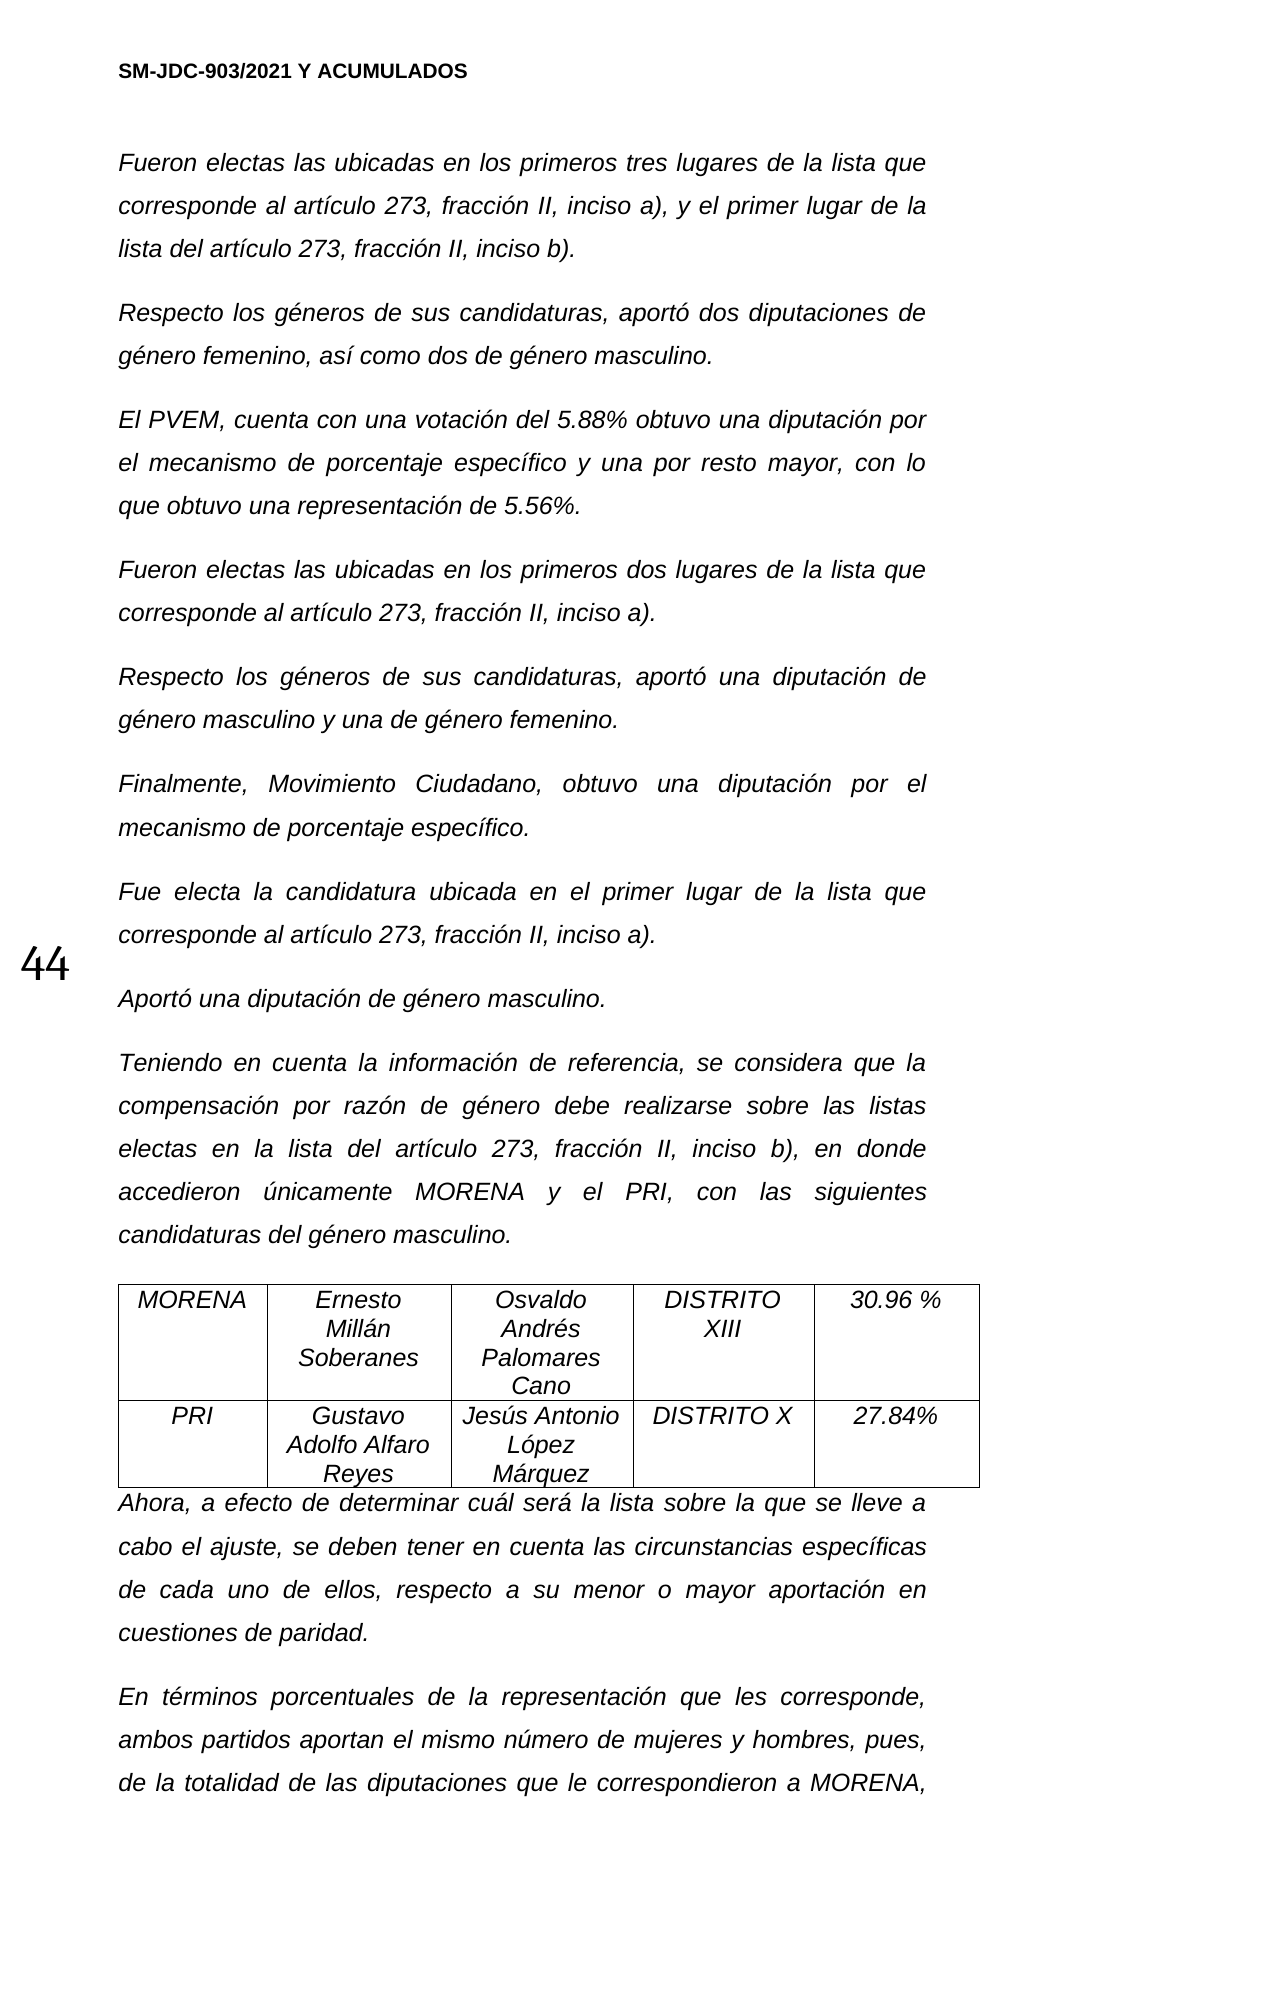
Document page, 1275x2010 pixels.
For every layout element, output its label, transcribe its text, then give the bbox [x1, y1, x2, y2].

text Respecto los géneros de sus candidaturas, aportó una diputación de género masculino y una de género femenino. [118, 662, 930, 734]
text Ahora, a efecto de determinar cuál será la lista sobre la que se lleve a cabo el ajuste, se deben tener en cuenta las circunstancias específicas de cada uno de ellos, respecto a su menor o mayor aportación en cuestiones de paridad. [118, 1488, 930, 1646]
table_cell Gustavo Adolfo Alfaro Reyes [268, 1401, 451, 1487]
text Fueron electas las ubicadas en los primeros dos lugares de la lista que corresponde al artículo 273, fracción II, inciso a). [118, 555, 930, 627]
table_header DISTRITO XIII [634, 1285, 814, 1400]
table_header Osvaldo Andrés Palomares Cano [452, 1285, 633, 1400]
table_cell Jesús Antonio López Márquez [452, 1401, 633, 1487]
table_cell 27.84% [815, 1401, 979, 1487]
text Fueron electas las ubicadas en los primeros tres lugares de la lista que corresponde al artículo 273, fracción II, inciso a), y el primer lugar de la lista del artículo 273, fracción II, inciso b). [118, 148, 930, 263]
table_header Ernesto Millán Soberanes [268, 1285, 451, 1400]
table_cell PRI [119, 1401, 267, 1487]
text Aportó una diputación de género masculino. [118, 983, 930, 1012]
text Finalmente, Movimiento Ciudadano, obtuvo una diputación por el mecanismo de porcentaje específico. [118, 769, 930, 841]
text Respecto los géneros de sus candidaturas, aportó dos diputaciones de género femenino, así como dos de género masculino. [118, 298, 930, 370]
table_header MORENA [119, 1285, 267, 1400]
text El PVEM, cuenta con una votación del 5.88% obtuvo una diputación por el mecanismo de porcentaje específico y una por resto mayor, con lo que obtuvo una representación de 5.56%. [118, 405, 930, 520]
text Fue electa la candidatura ubicada en el primer lugar de la lista que corresponde al artículo 273, fracción II, inciso a). [118, 876, 930, 948]
table_header 30.96 % [815, 1285, 979, 1400]
text Teniendo en cuenta la información de referencia, se considera que la compensación por razón de género debe realizarse sobre las listas electas en la lista del artículo 273, fracción II, inciso b), en donde accedieron únicamente MORENA y el PRI, con las siguientes candidaturas del género masculino. [118, 1047, 930, 1249]
table_cell DISTRITO X [634, 1401, 814, 1487]
